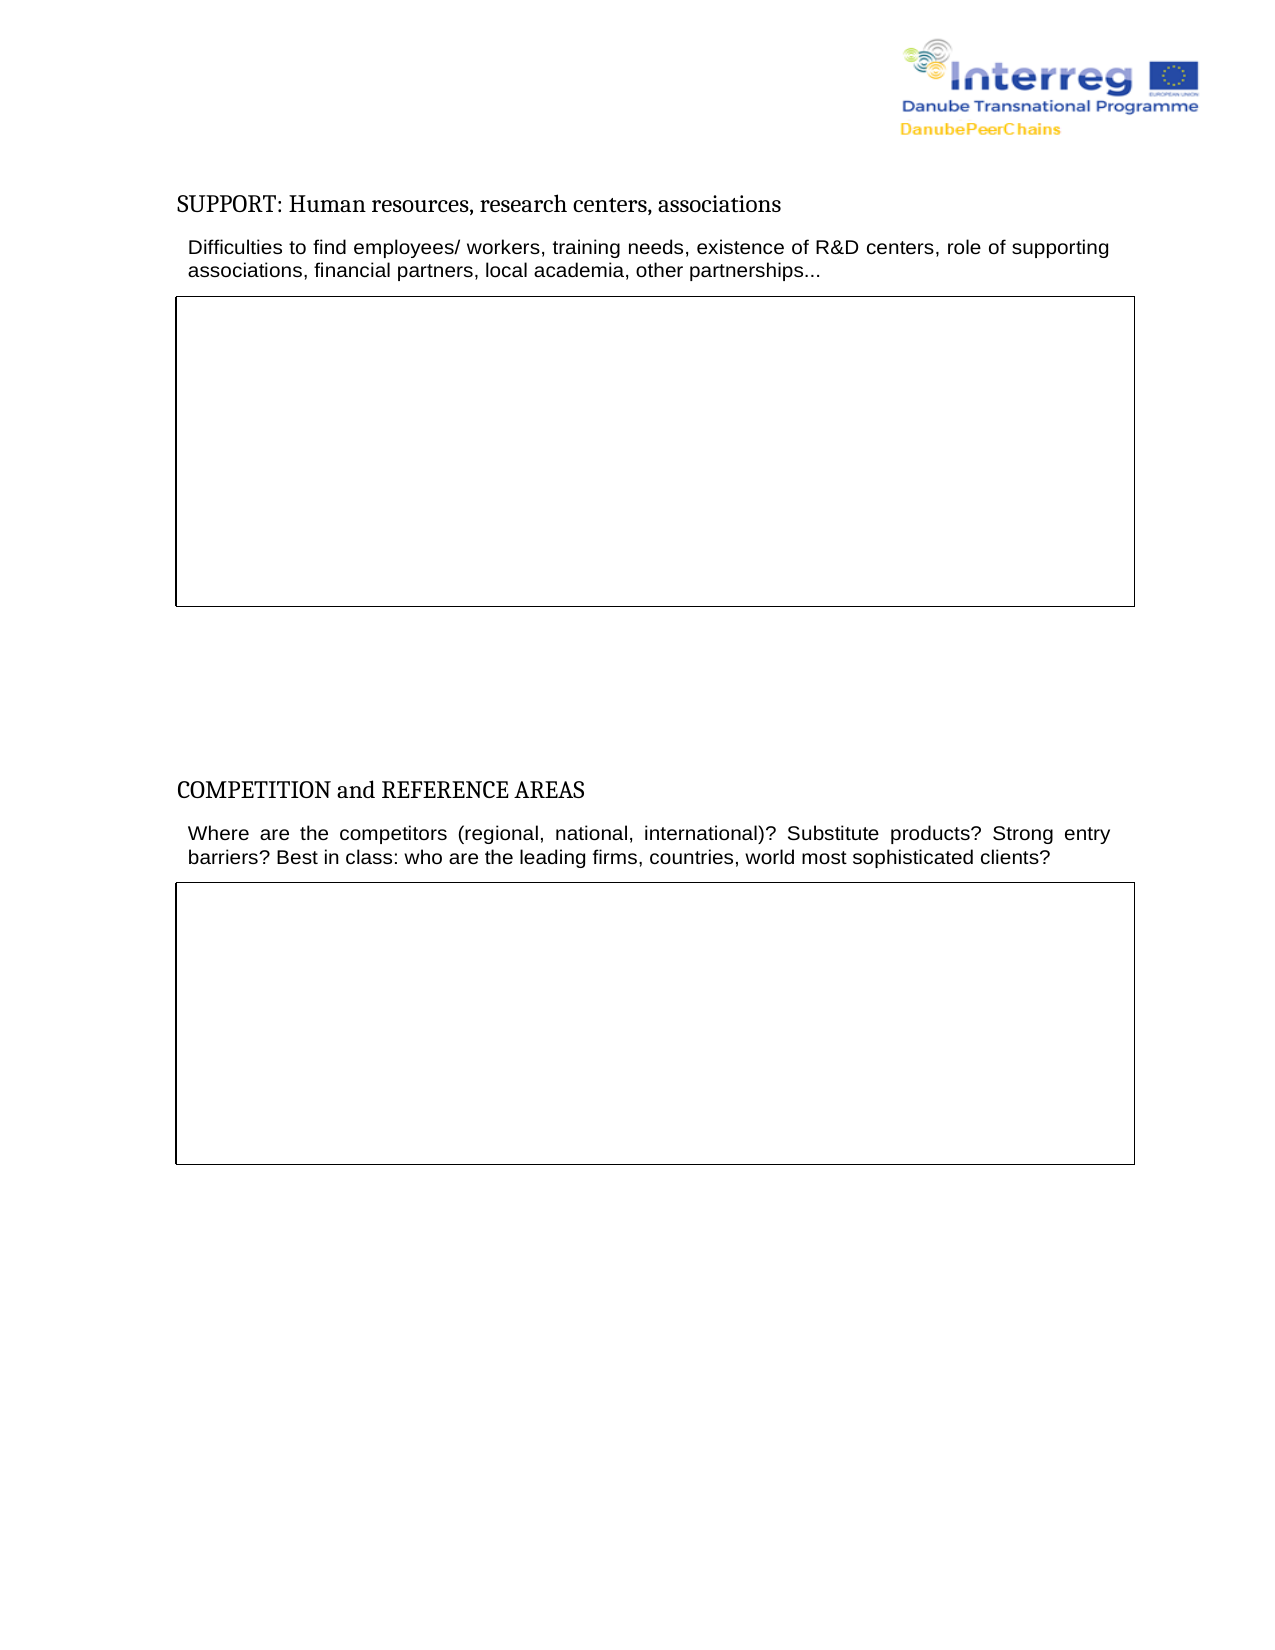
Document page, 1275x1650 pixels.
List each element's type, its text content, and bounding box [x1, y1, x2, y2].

text Difficulties to find employees/ workers, training needs, existence of R&D centers, role of supporting associations, financial partners, local academia, other partnerships... [188, 236, 1122, 282]
text COMPETITION and REFERENCE AREAS [177, 776, 1133, 805]
text Where are the competitors (regional, national, international)? Substitute products? Strong entry barriers? Best in class: who are the leading firms, countries, world most sophisticated clients? [188, 822, 1122, 868]
text SUPPORT: Human resources, research centers, associations [177, 190, 1133, 219]
picture [891, 33, 1229, 156]
